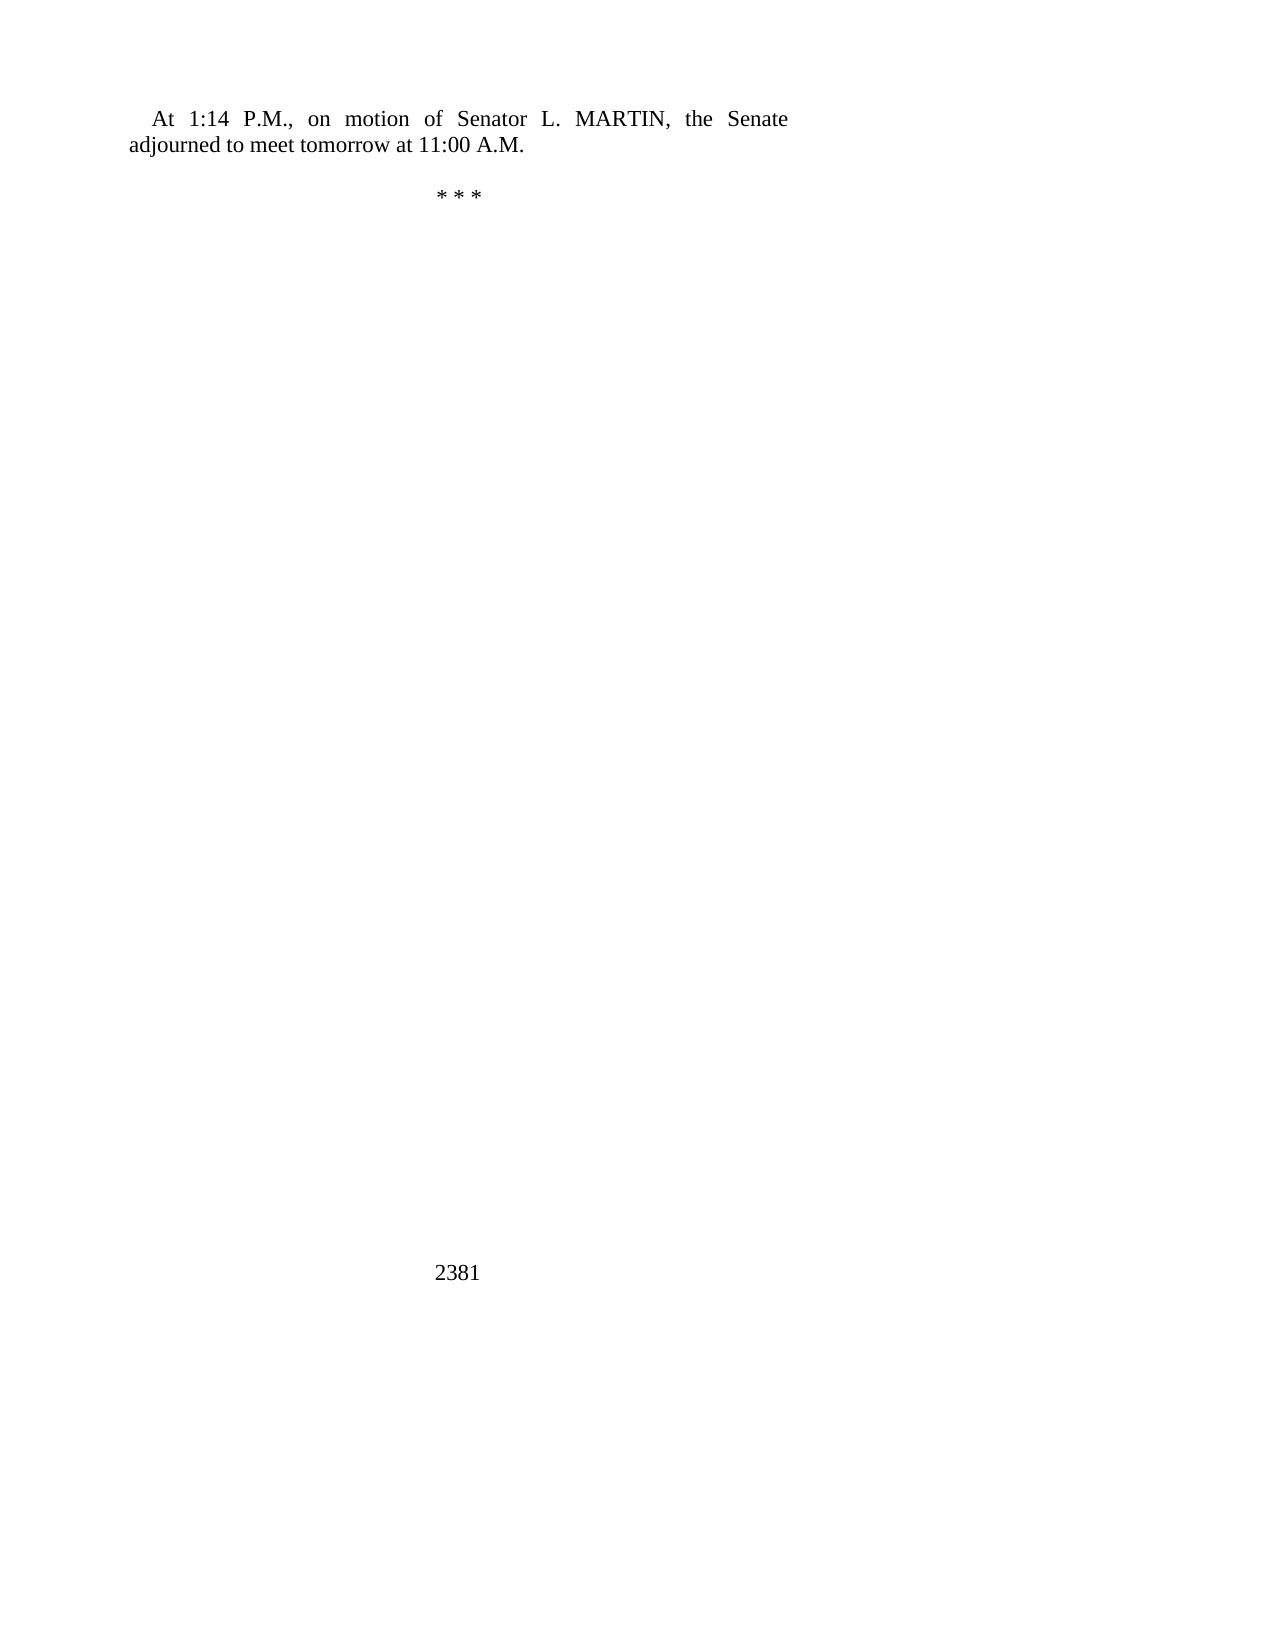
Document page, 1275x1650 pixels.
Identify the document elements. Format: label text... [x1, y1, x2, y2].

text At 1:14 P.M., on motion of Senator L. MARTIN, the Senate adjourned to meet tomorrow at 11:00 A.M. [129, 105, 789, 158]
text * * * [129, 184, 789, 210]
